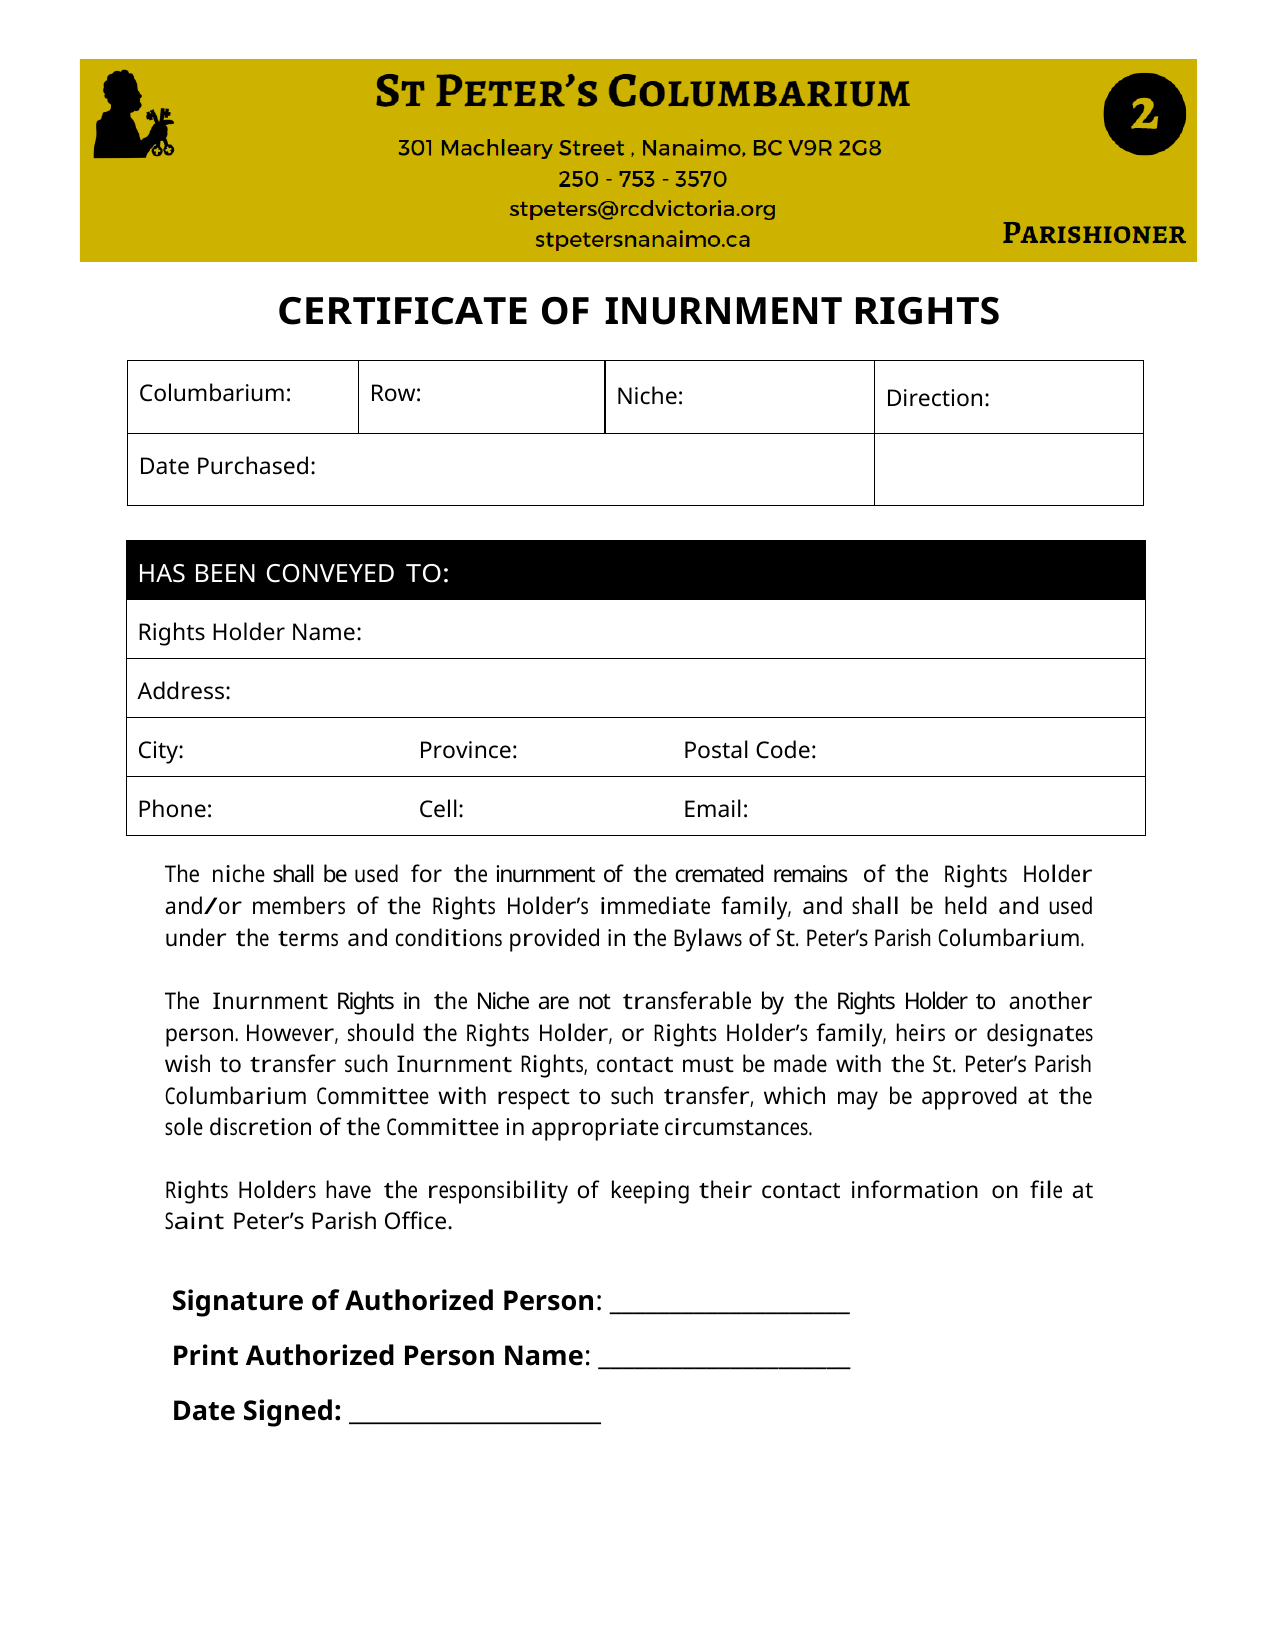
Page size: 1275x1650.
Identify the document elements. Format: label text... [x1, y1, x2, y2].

text Rights Holders have the responsibility of keeping their contact information on file at Saint Peter’s Parish Office. [164, 1174, 1093, 1237]
table_header Niche: [606, 361, 874, 432]
table_cell [875, 434, 1143, 505]
table_header Direction: [875, 361, 1143, 432]
text The niche shall be used for the inurnment of the cremated remains of the Rights Holder and/or members of the Rights Holder’s immediate family, and shall be held and used under the terms and conditions provided in the Bylaws of St. Peter’s Parish Columbarium. [164, 858, 1093, 953]
table_cell Address: [127, 659, 1145, 717]
table_header HAS BEEN CONVEYED TO: [127, 541, 1145, 599]
text Date Signed: _____________________ [164, 1399, 1110, 1426]
table_header Columbarium: [128, 361, 358, 432]
table_header Row: [359, 361, 604, 432]
text CERTIFICATE OF INURNMENT RIGHTS [231, 283, 1046, 323]
text Signature of Authorized Person: ____________________ [164, 1289, 1110, 1316]
table_cell Phone: Cell: Email: [127, 777, 1145, 835]
text Print Authorized Person Name: _____________________ [164, 1344, 1110, 1371]
text The Inurnment Rights in the Niche are not transferable by the Rights Holder to another person. However, should the Rights Holder, or Rights Holder’s family, heirs or designates wish to transfer such Inurnment Rights, contact must be made with the St. Peter’s Parish Columbarium Committee with respect to such transfer, which may be approved at the sole discretion of the Committee in appropriate circumstances. [164, 985, 1093, 1142]
picture [79, 59, 1197, 262]
table_cell City: Province: Postal Code: [127, 718, 1145, 776]
table_cell Date Purchased: [128, 434, 874, 505]
table_cell Rights Holder Name: [127, 600, 1145, 658]
